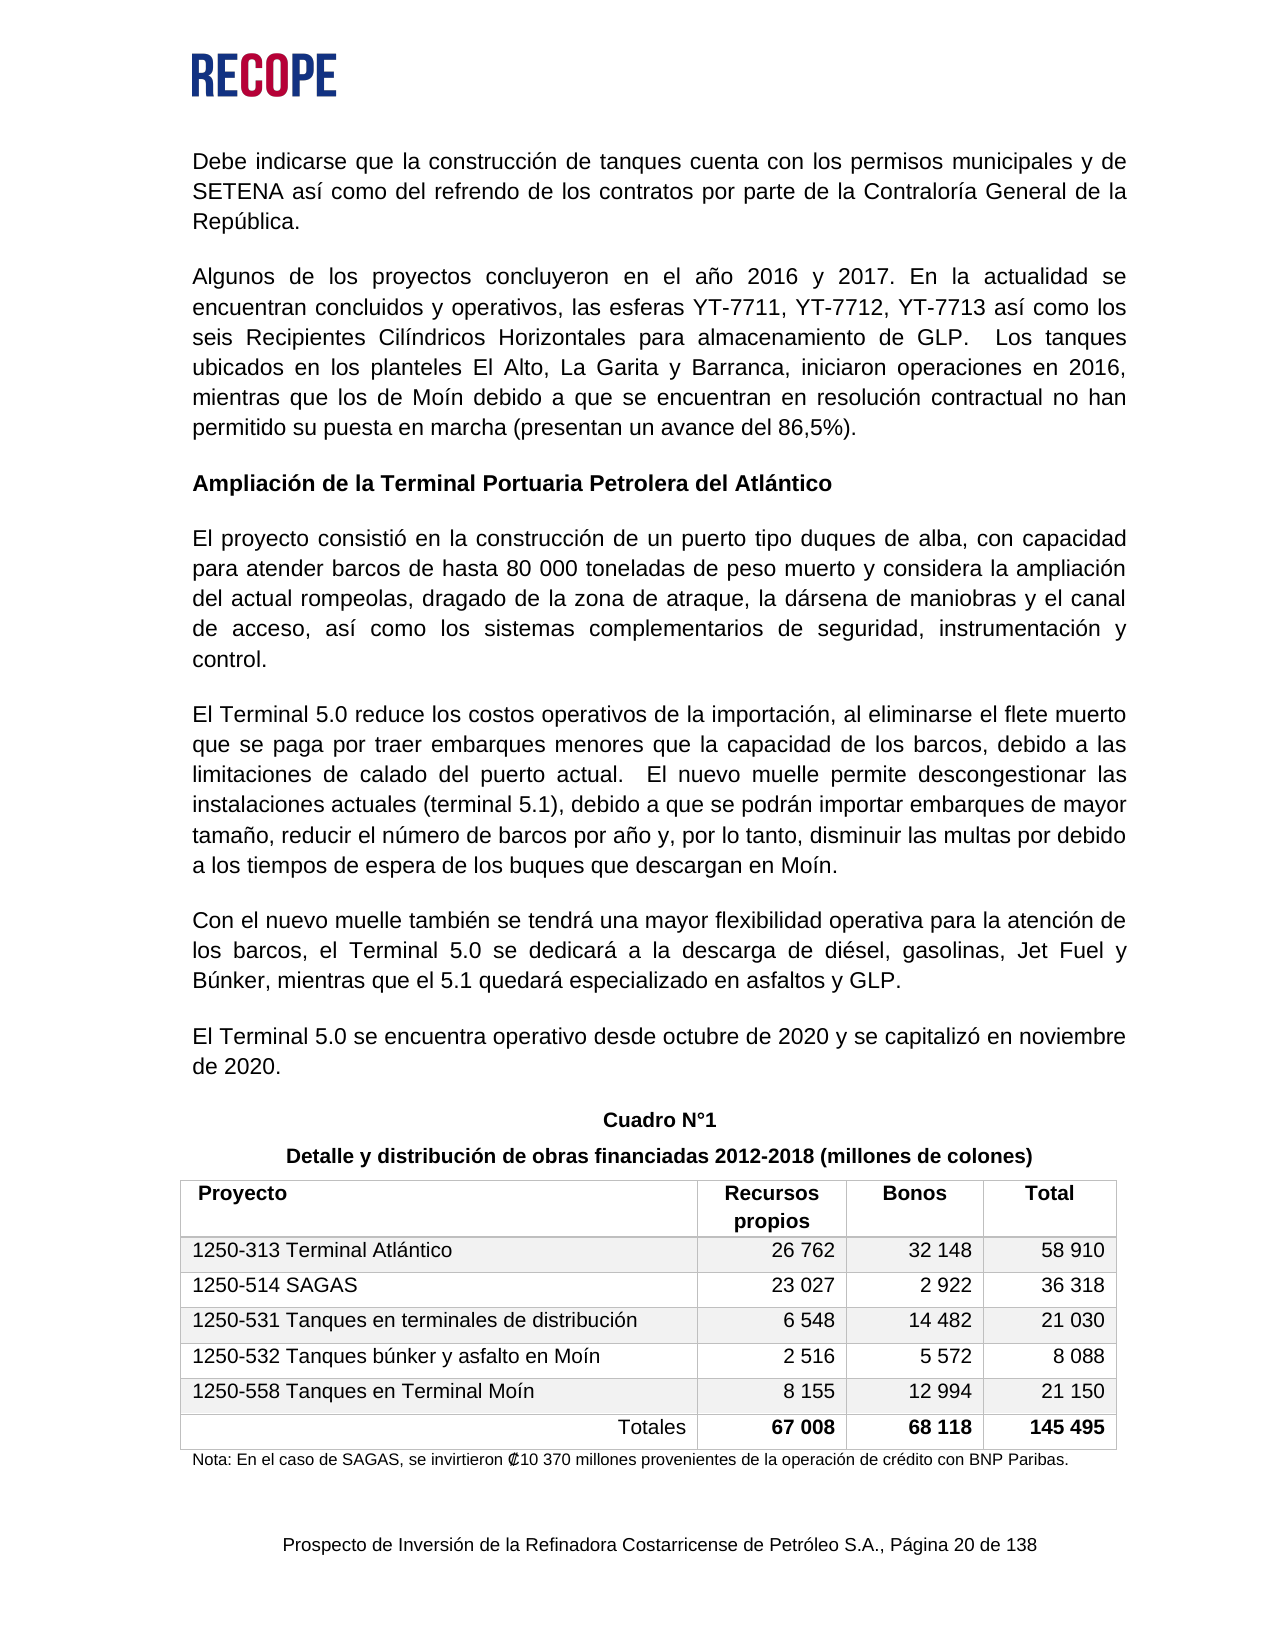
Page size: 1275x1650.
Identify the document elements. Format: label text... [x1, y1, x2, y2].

text El proyecto consistió en la construcción de un puerto tipo duques de alba, con capacidad para atender barcos de hasta 80 000 toneladas de peso muerto y considera la ampliación del actual rompeolas, dragado de la zona de atraque, la dársena de maniobras y el canal de acceso, así como los sistemas complementarios de seguridad, instrumentación y control. [192, 525, 1127, 672]
text El Terminal 5.0 se encuentra operativo desde octubre de 2020 y se capitalizó en noviembre de 2020. [192, 1023, 1127, 1079]
table_cell 5 572 [847, 1344, 983, 1378]
table_cell Totales [181, 1415, 697, 1449]
table_cell 26 762 [698, 1238, 846, 1272]
table_cell 68 118 [847, 1415, 983, 1449]
table_cell 1250-514 SAGAS [181, 1273, 697, 1307]
table_cell 8 088 [984, 1344, 1116, 1378]
table_cell 21 030 [984, 1308, 1116, 1343]
table_cell 1250-313 Terminal Atlántico [181, 1238, 697, 1272]
table_cell 12 994 [847, 1379, 983, 1413]
text Algunos de los proyectos concluyeron en el año 2016 y 2017. En la actualidad se encuentran concluidos y operativos, las esferas YT-7711, YT-7712, YT-7713 así como los seis Recipientes Cilíndricos Horizontales para almacenamiento de GLP. Los tanques ubicados en los planteles El Alto, La Garita y Barranca, iniciaron operaciones en 2016, mientras que los de Moín debido a que se encuentran en resolución contractual no han permitido su puesta en marcha (presentan un avance del 86,5%). [192, 263, 1127, 441]
table_cell 36 318 [984, 1273, 1116, 1307]
text Con el nuevo muelle también se tendrá una mayor flexibilidad operativa para la atención de los barcos, el Terminal 5.0 se dedicará a la descarga de diésel, gasolinas, Jet Fuel y Búnker, mientras que el 5.1 quedará especializado en asfaltos y GLP. [192, 907, 1127, 994]
table_cell 1250-531 Tanques en terminales de distribución [181, 1308, 697, 1343]
text Detalle y distribución de obras financiadas 2012-2018 (millones de colones) [192, 1144, 1127, 1168]
picture [192, 53, 337, 97]
table_header Proyecto [181, 1181, 697, 1236]
table_cell 67 008 [698, 1415, 846, 1449]
table_cell 2 516 [698, 1344, 846, 1378]
text Cuadro N°1 [192, 1108, 1127, 1132]
table_cell 8 155 [698, 1379, 846, 1413]
table_header Recursos propios [698, 1181, 846, 1236]
table_cell 14 482 [847, 1308, 983, 1343]
table_cell 21 150 [984, 1379, 1116, 1413]
subtitle Ampliación de la Terminal Portuaria Petrolera del Atlántico [192, 469, 1127, 496]
table_header Bonos [847, 1181, 983, 1236]
text Nota: En el caso de SAGAS, se invirtieron ₡10 370 millones provenientes de la operación de crédito con BNP Paribas. [192, 1450, 1127, 1469]
table_cell 1250-532 Tanques búnker y asfalto en Moín [181, 1344, 697, 1378]
table_cell 23 027 [698, 1273, 846, 1307]
text El Terminal 5.0 reduce los costos operativos de la importación, al eliminarse el flete muerto que se paga por traer embarques menores que la capacidad de los barcos, debido a las limitaciones de calado del puerto actual. El nuevo muelle permite descongestionar las instalaciones actuales (terminal 5.1), debido a que se podrán importar embarques de mayor tamaño, reducir el número de barcos por año y, por lo tanto, disminuir las multas por debido a los tiempos de espera de los buques que descargan en Moín. [192, 701, 1127, 878]
table_cell 6 548 [698, 1308, 846, 1343]
table_cell 58 910 [984, 1238, 1116, 1272]
text Debe indicarse que la construcción de tanques cuenta con los permisos municipales y de SETENA así como del refrendo de los contratos por parte de la Contraloría General de la República. [192, 148, 1127, 234]
table_cell 2 922 [847, 1273, 983, 1307]
table_header Total [984, 1181, 1116, 1236]
table_cell 1250-558 Tanques en Terminal Moín [181, 1379, 697, 1413]
table_cell 145 495 [984, 1415, 1116, 1449]
table_cell 32 148 [847, 1238, 983, 1272]
